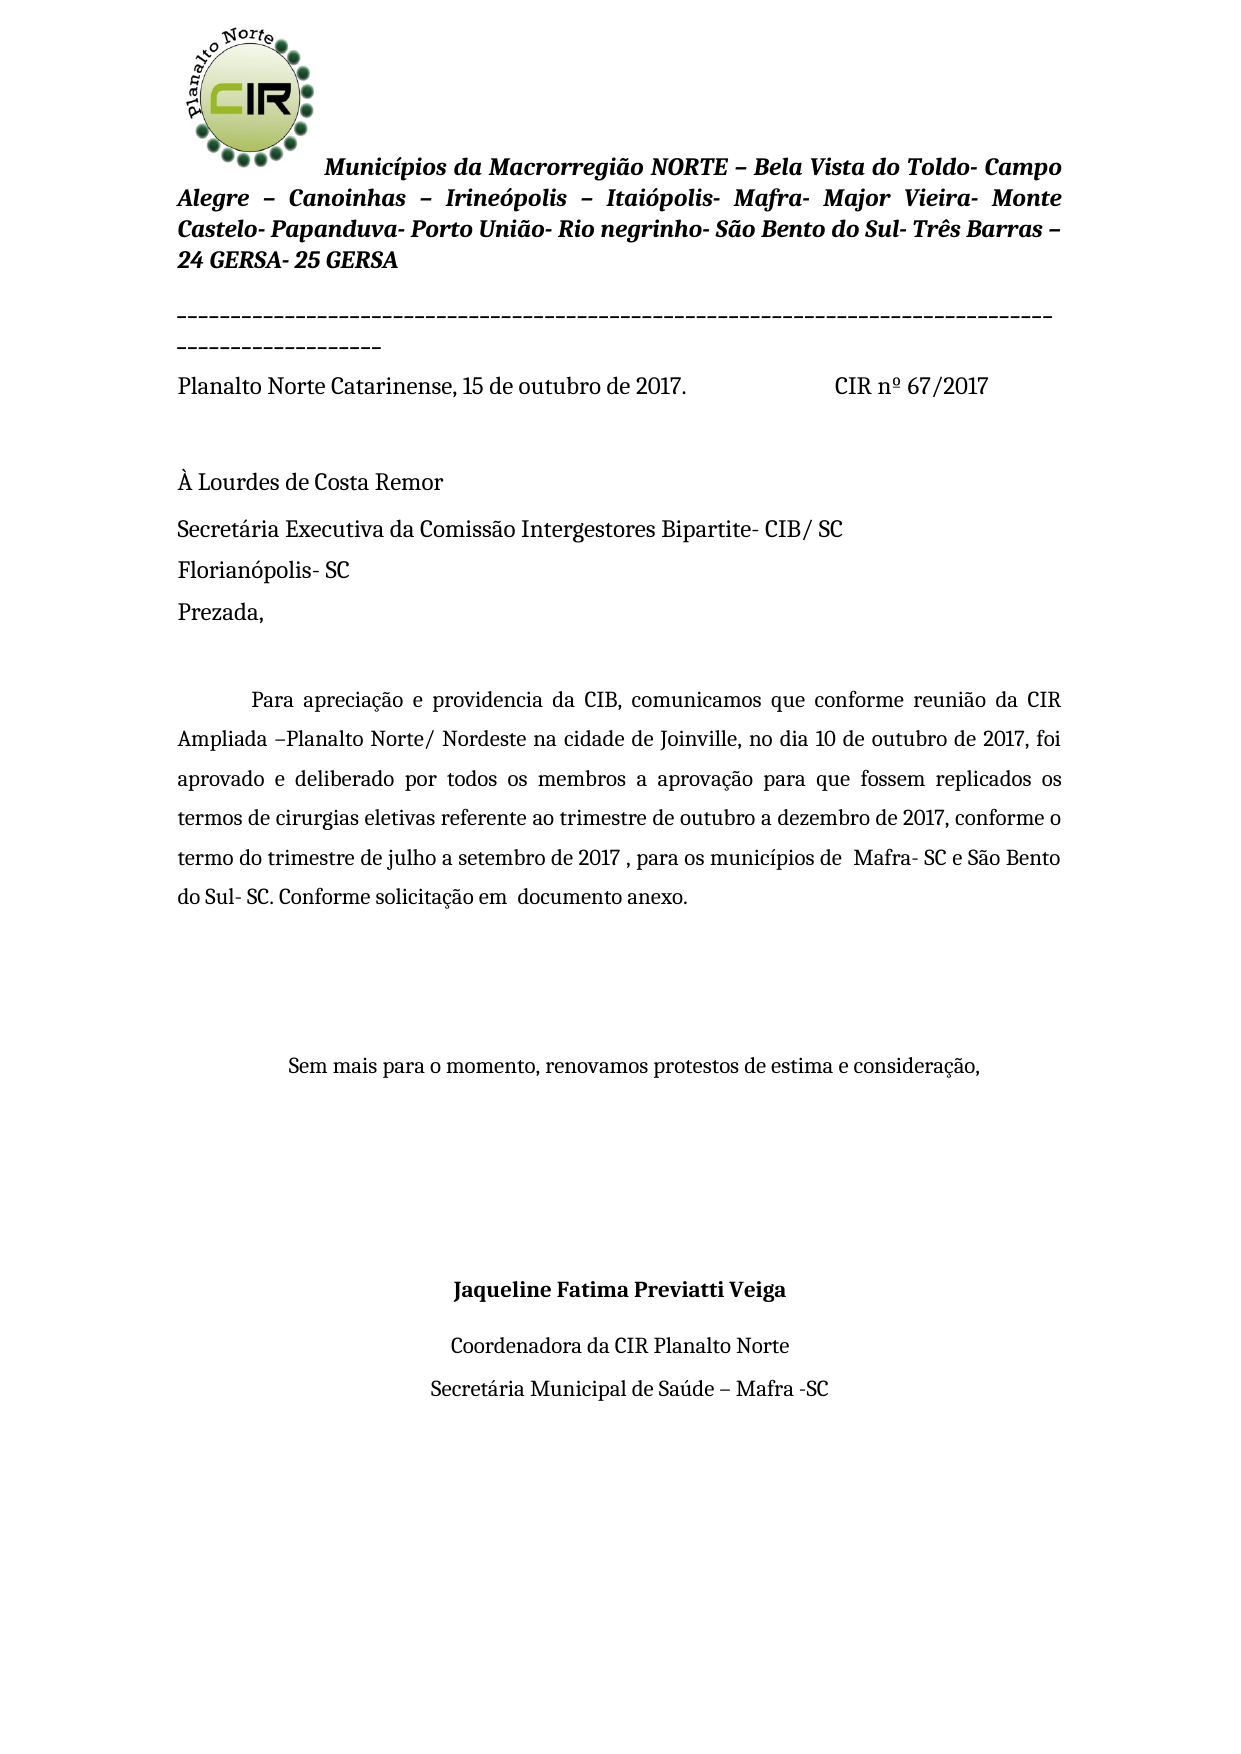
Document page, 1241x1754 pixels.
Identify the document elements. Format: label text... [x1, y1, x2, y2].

text Planalto Norte Catarinense, 15 de outubro de 2017. CIR nº 67/2017 [177, 372, 1063, 401]
text Coordenadora da CIR Planalto Norte [177, 1333, 1063, 1359]
text À Lourdes de Costa Remor [177, 467, 1063, 496]
text Florianópolis- SC [177, 556, 1063, 585]
list Sem mais para o momento, renovamos protestos de estima e consideração, [288, 1052, 1063, 1079]
text Para apreciação e providencia da CIB, comunicamos que conforme reunião da CIR Ampliada –Planalto Norte/ Nordeste na cidade de Joinville, no dia 10 de outubro de 2017, foi aprovado e deliberado por todos os membros a aprovação para que fossem replicados os termos de cirurgias eletivas referente ao trimestre de outubro a dezembro de 2017, conforme o termo do trimestre de julho a setembro de 2017 , para os municípios de Mafra- SC e São Bento do Sul- SC. Conforme solicitação em documento anexo. [177, 687, 1063, 910]
text Secretária Municipal de Saúde – Mafra -SC [177, 1376, 1063, 1403]
text Jaqueline Fatima Previatti Veiga [177, 1277, 1063, 1303]
text Secretária Executiva da Comissão Intergestores Bipartite- CIB/ SC [177, 515, 1063, 544]
text Prezada, [177, 598, 1063, 626]
text Municípios da Macrorregião NORTE – Bela Vista do Toldo- Campo Alegre – Canoinhas – Irineópolis – Itaiópolis- Mafra- Major Vieira- Monte Castelo- Papanduva- Porto União- Rio negrinho- São Bento do Sul- Três Barras – 24 GERSA- 25 GERSA [177, 15, 1063, 274]
text ____________________________________________________________________________________________________ [177, 293, 1063, 353]
picture [177, 14, 324, 175]
